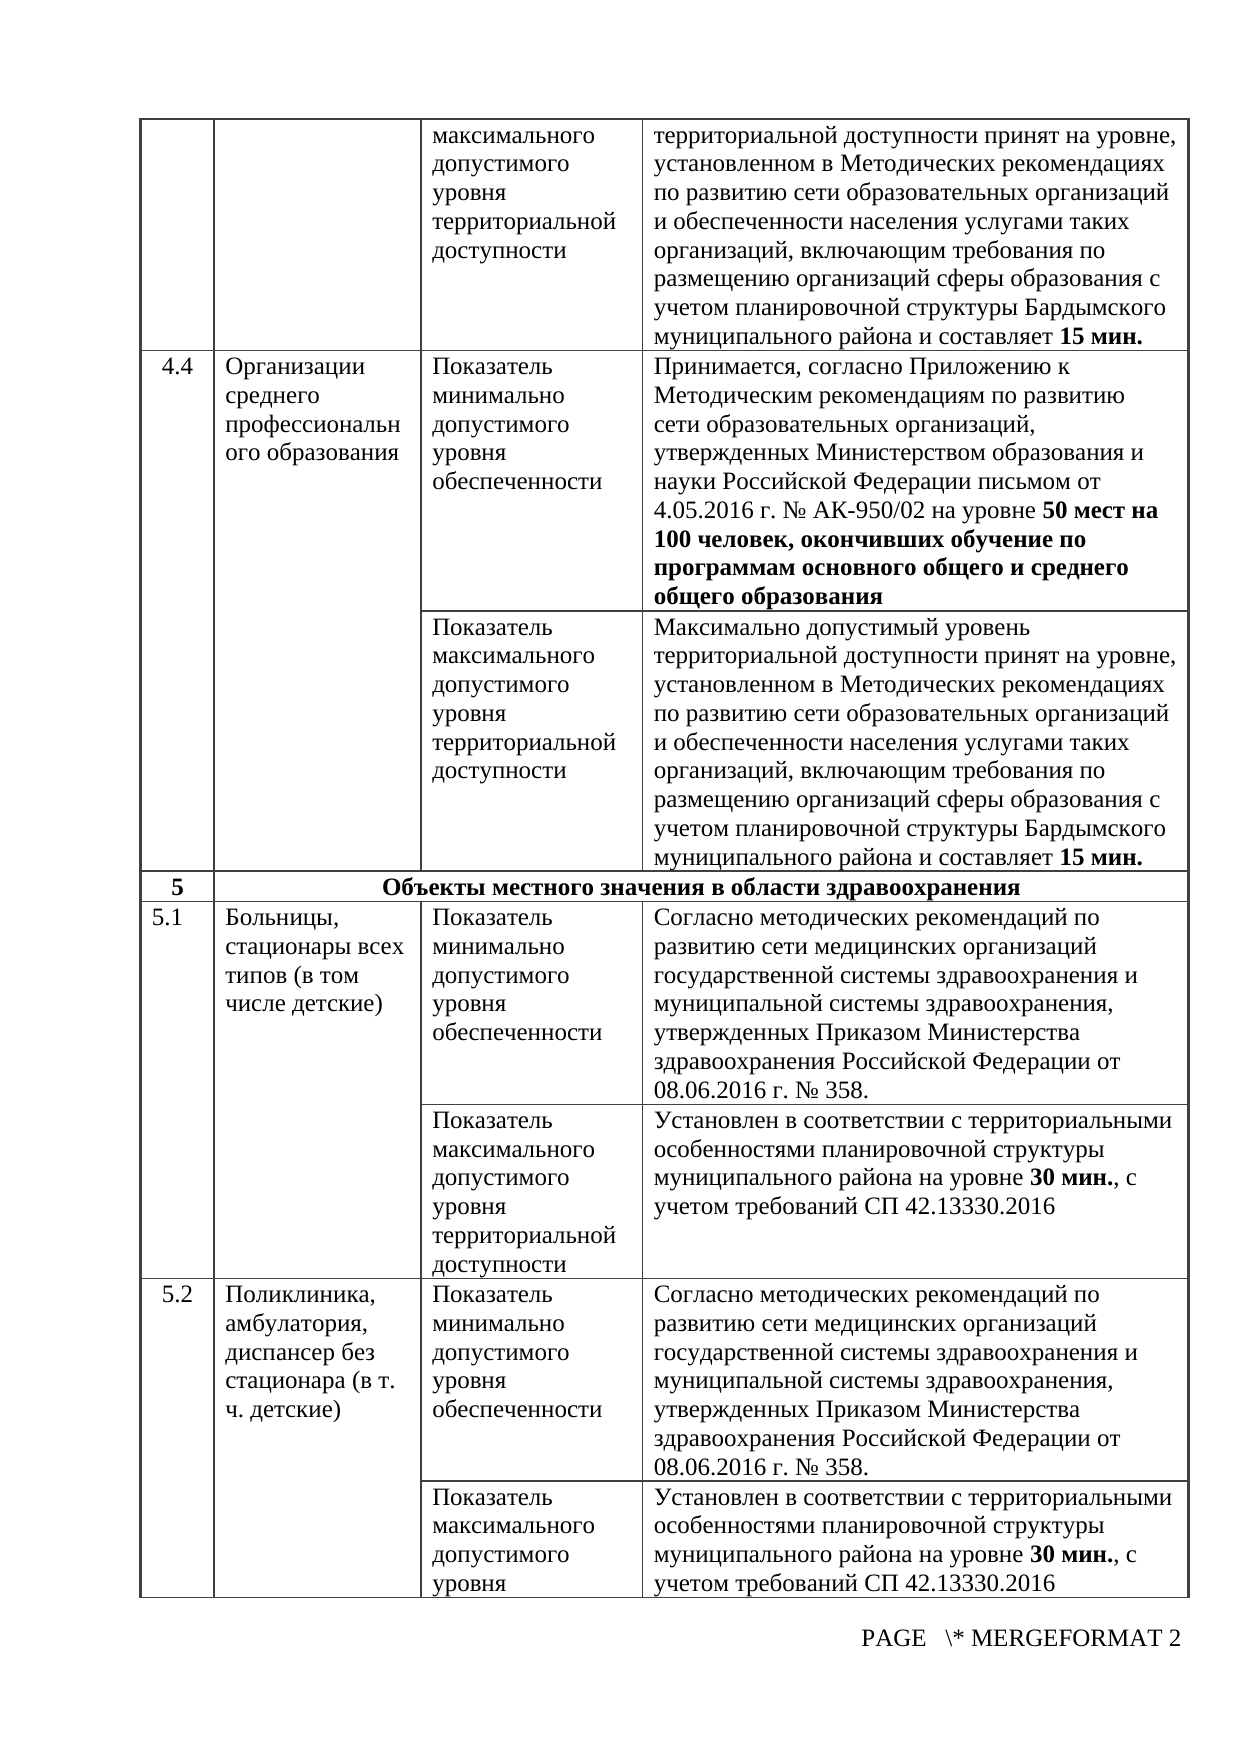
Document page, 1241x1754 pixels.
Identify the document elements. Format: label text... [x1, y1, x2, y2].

table_cell Объекты местного значения в области здравоохранения [215, 872, 1187, 901]
table_cell Больницы, стационары всех типов (в том числе детские) [215, 902, 420, 1277]
table_cell Показатель минимально допустимого уровня обеспеченности [422, 1279, 642, 1480]
table_cell Принимается, согласно Приложению к Методическим рекомендациям по развитию сети образовательных организаций, утвержденных Министерством образования и науки Российской Федерации письмом от 4.05.2016 г. № АК-950/02 на уровне 50 мест на 100 человек, окончивших обучение по программам основного общего и среднего общего образования [643, 351, 1187, 610]
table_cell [643, 120, 1187, 350]
table_cell 5.1 [142, 902, 213, 1277]
table_cell Организации среднего профессионального образования [215, 351, 420, 870]
table_cell 5.2 [142, 1279, 213, 1597]
table_cell Показатель минимально допустимого уровня обеспеченности [422, 351, 642, 610]
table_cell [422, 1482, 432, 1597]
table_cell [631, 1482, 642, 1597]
table_cell Согласно методических рекомендаций по развитию сети медицинских организаций государственной системы здравоохранения и муниципальной системы здравоохранения, утвержденных Приказом Министерства здравоохранения Российской Федерации от 08.06.2016 г. № 358. [643, 902, 1187, 1103]
table_cell Показатель минимально допустимого уровня обеспеченности [422, 902, 642, 1103]
table_cell Поликлиника, амбулатория, диспансер без стационара (в т. ч. детские) [215, 1279, 420, 1597]
table_cell Показатель максимального допустимого уровня территориальной доступности [422, 612, 642, 870]
table_cell Согласно методических рекомендаций по развитию сети медицинских организаций государственной системы здравоохранения и муниципальной системы здравоохранения, утвержденных Приказом Министерства здравоохранения Российской Федерации от 08.06.2016 г. № 358. [643, 1279, 1187, 1480]
table_cell 5 [142, 872, 213, 901]
table_cell 4.4 [142, 351, 213, 870]
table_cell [422, 120, 642, 350]
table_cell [643, 1482, 1187, 1597]
